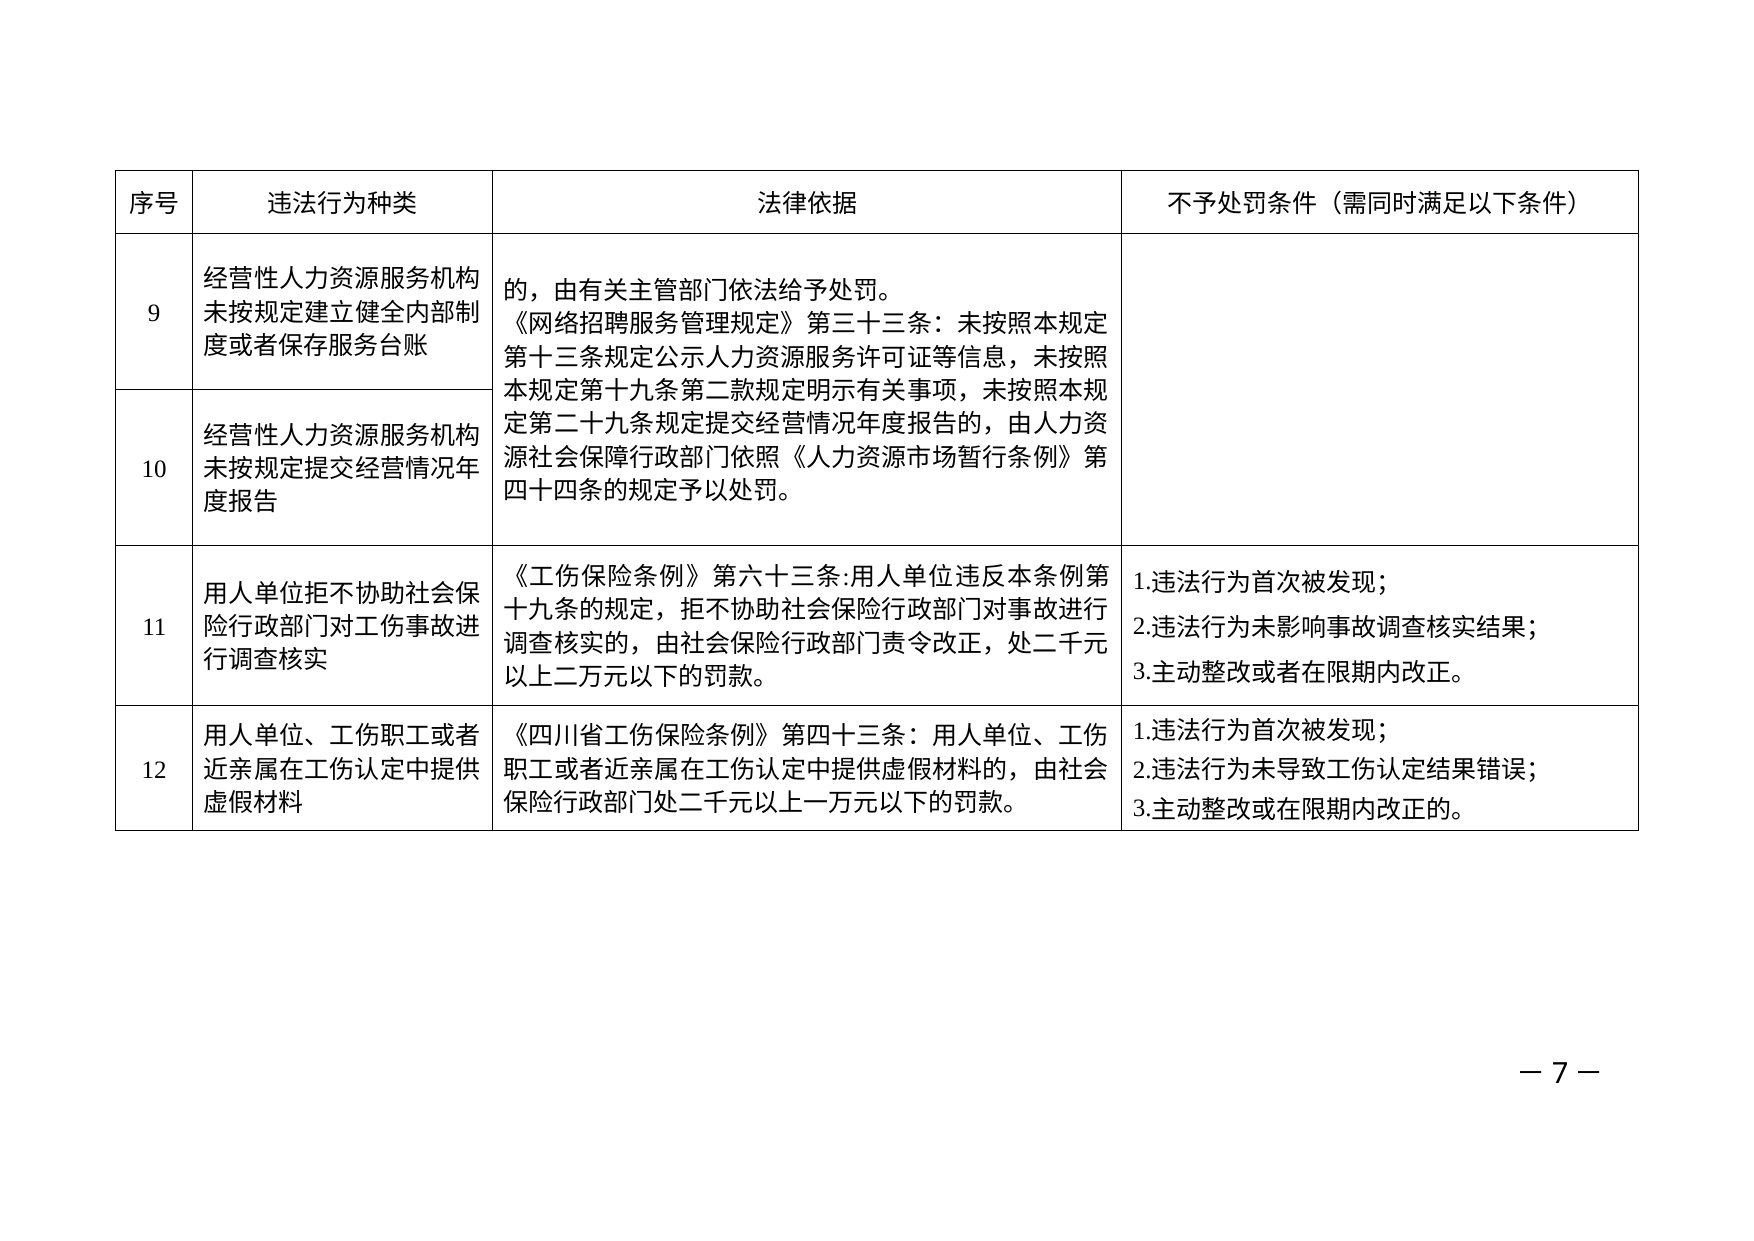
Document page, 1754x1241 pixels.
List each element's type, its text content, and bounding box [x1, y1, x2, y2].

table_cell 用人单位拒不协助社会保险行政部门对工伤事故进行调查核实 [193, 546, 492, 705]
table_header 违法行为种类 [193, 171, 492, 233]
table_header 法律依据 [493, 171, 1121, 233]
table_header 不予处罚条件（需同时满足以下条件） [1122, 171, 1638, 233]
table_cell 《四川省工伤保险条例》第四十三条：用人单位、工伤职工或者近亲属在工伤认定中提供虚假材料的，由社会保险行政部门处二千元以上一万元以下的罚款。 [493, 706, 1121, 830]
table_cell 经营性人力资源服务机构未按规定提交经营情况年度报告 [193, 390, 492, 545]
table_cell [1122, 234, 1638, 545]
table_header 序号 [116, 171, 192, 233]
table_cell 经营性人力资源服务机构未按规定建立健全内部制度或者保存服务台账 [193, 234, 492, 389]
table_cell 9 [116, 234, 192, 389]
table_cell 用人单位、工伤职工或者近亲属在工伤认定中提供虚假材料 [193, 706, 492, 830]
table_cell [493, 234, 1121, 545]
table_cell 12 [116, 706, 192, 830]
table_cell 11 [116, 546, 192, 705]
table_cell 10 [116, 390, 192, 545]
table_cell 1.违法行为首次被发现； 2.违法行为未影响事故调查核实结果； 3.主动整改或者在限期内改正。 [1122, 546, 1638, 705]
table_cell 1.违法行为首次被发现； 2.违法行为未导致工伤认定结果错误； 3.主动整改或在限期内改正的。 [1122, 706, 1638, 830]
table_cell 《工伤保险条例》第六十三条:用人单位违反本条例第十九条的规定，拒不协助社会保险行政部门对事故进行调查核实的，由社会保险行政部门责令改正，处二千元以上二万元以下的罚款。 [493, 546, 1121, 705]
